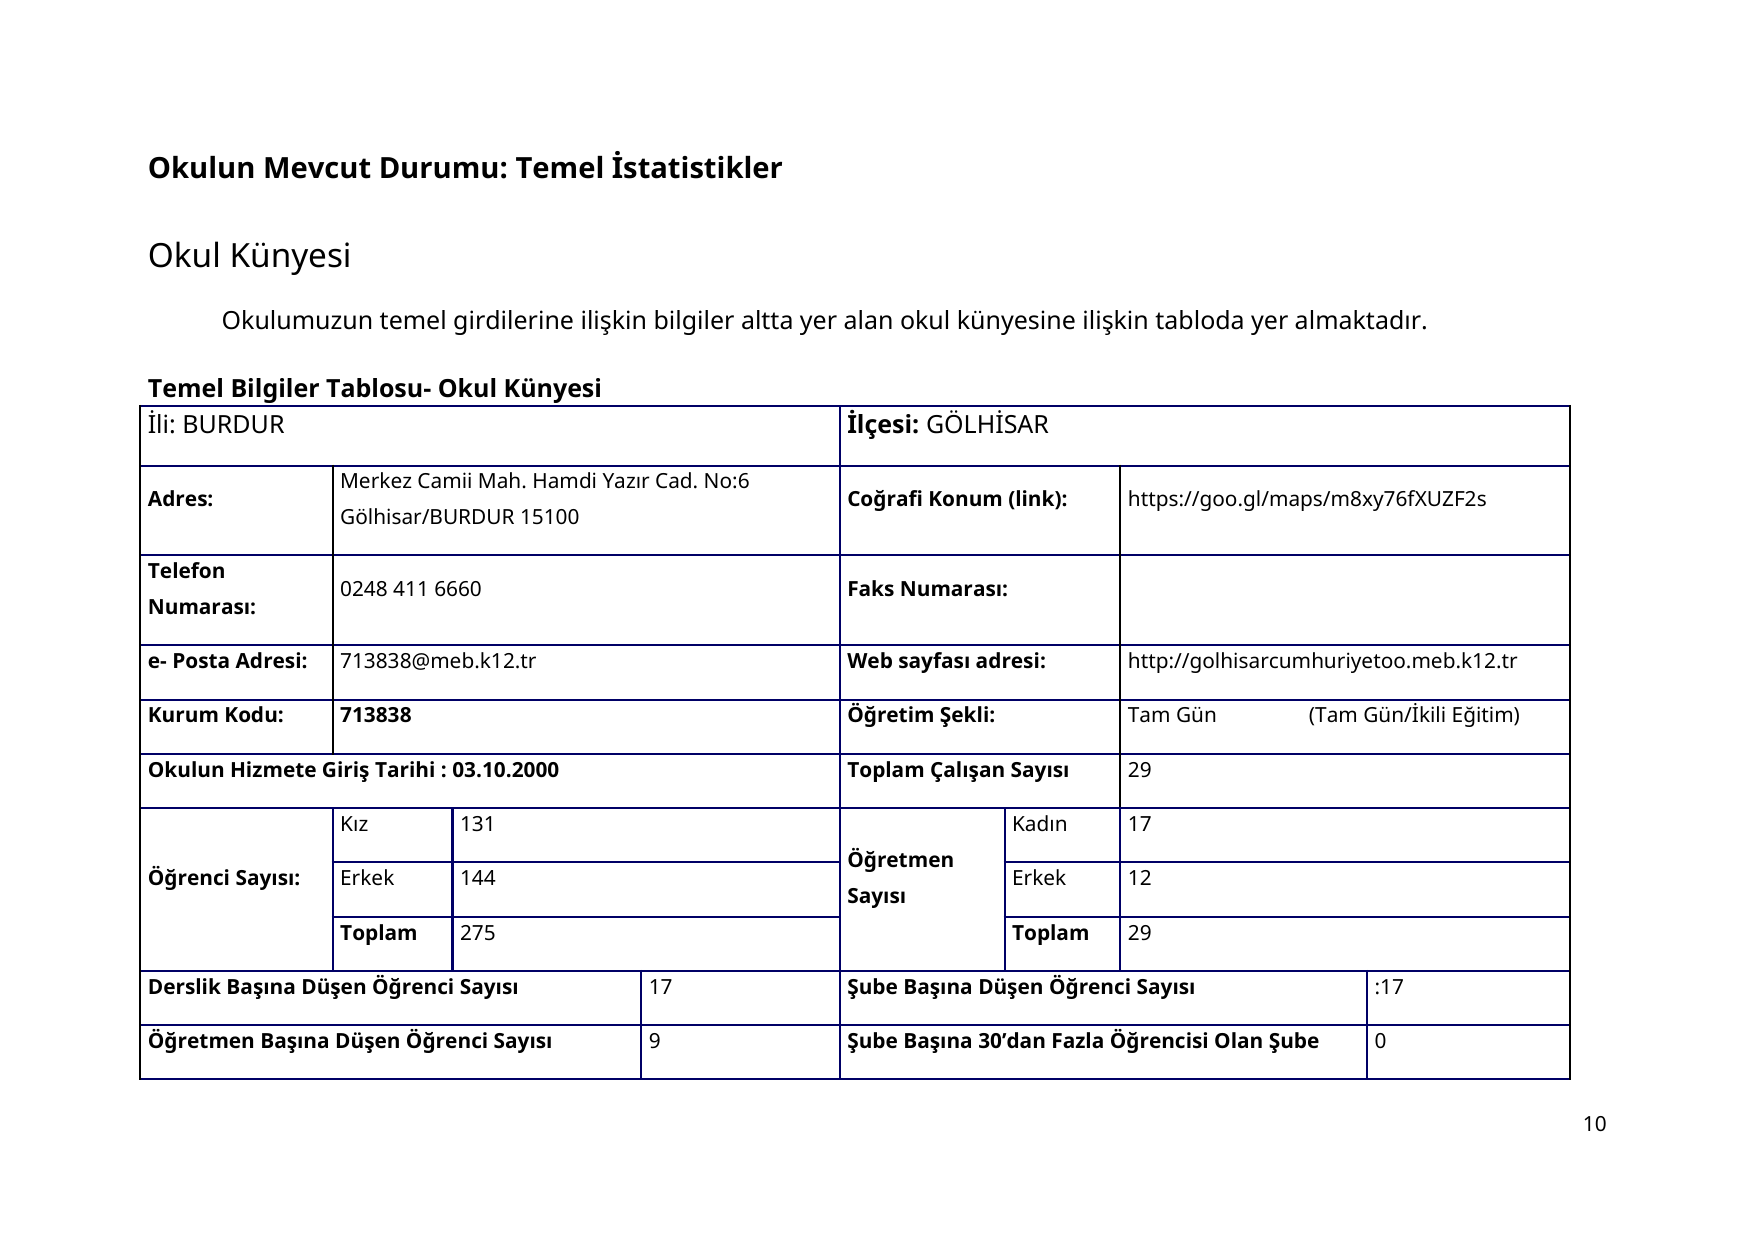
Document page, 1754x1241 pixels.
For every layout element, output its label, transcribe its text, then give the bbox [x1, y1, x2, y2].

table_cell 131 [454, 809, 839, 861]
table_cell Kız [334, 809, 451, 861]
table_cell 144 [454, 863, 839, 916]
table_cell Merkez Camii Mah. Hamdi Yazır Cad. No:6 Gölhisar/BURDUR 15100 [334, 467, 839, 554]
table_cell http://golhisarcumhuriyetoo.meb.k12.tr [1121, 646, 1569, 698]
text Okulumuzun temel girdilerine ilişkin bilgiler altta yer alan okul künyesine ilişkin tabloda yer almaktadır. [148, 302, 1606, 337]
table_cell Toplam [334, 918, 451, 970]
table_cell Web sayfası adresi: [841, 646, 1119, 698]
table_cell Derslik Başına Düşen Öğrenci Sayısı [141, 972, 640, 1024]
subtitle Okul Künyesi [148, 232, 1606, 277]
table_cell Tam Gün (Tam Gün/İkili Eğitim) [1121, 701, 1569, 753]
table_cell 713838 [334, 701, 839, 753]
table_cell 0 [1368, 1026, 1569, 1078]
table_cell 9 [642, 1026, 839, 1078]
table_cell Faks Numarası: [841, 556, 1119, 644]
text Temel Bilgiler Tablosu- Okul Künyesi [148, 371, 1606, 405]
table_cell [141, 1026, 640, 1078]
table_cell 0248 411 6660 [334, 556, 839, 644]
table_cell 29 [1121, 918, 1569, 970]
table_cell Öğretim Şekli: [841, 701, 1119, 753]
table_cell Şube Başına Düşen Öğrenci Sayısı [841, 972, 1366, 1024]
table_cell https://goo.gl/maps/m8xy76fXUZF2s [1121, 467, 1569, 554]
table_cell :17 [1368, 972, 1569, 1024]
table_cell Telefon Numarası: [141, 556, 332, 644]
table_cell Öğretmen Sayısı [841, 809, 1004, 970]
table_cell Kadın [1006, 809, 1119, 861]
table_header İlçesi: GÖLHİSAR [841, 407, 1569, 464]
table_cell 12 [1121, 863, 1569, 916]
table_cell 17 [642, 972, 839, 1024]
table_header İli: BURDUR [141, 407, 839, 464]
table_cell Okulun Hizmete Giriş Tarihi : 03.10.2000 [141, 755, 839, 807]
subtitle Okulun Mevcut Durumu: Temel İstatistikler [148, 148, 1606, 187]
table_cell Erkek [1006, 863, 1119, 916]
table_cell e- Posta Adresi: [141, 646, 332, 698]
table_cell 713838@meb.k12.tr [334, 646, 839, 698]
table_cell Öğrenci Sayısı: [141, 809, 332, 970]
table_cell [1121, 556, 1569, 644]
table_cell Kurum Kodu: [141, 701, 332, 753]
table_cell 275 [454, 918, 839, 970]
table_cell 29 [1121, 755, 1569, 807]
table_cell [841, 1026, 1366, 1078]
table_cell Toplam [1006, 918, 1119, 970]
table_cell Coğrafi Konum (link): [841, 467, 1119, 554]
table_cell Toplam Çalışan Sayısı [841, 755, 1119, 807]
table_cell Adres: [141, 467, 332, 554]
table_cell 17 [1121, 809, 1569, 861]
table_cell Erkek [334, 863, 451, 916]
